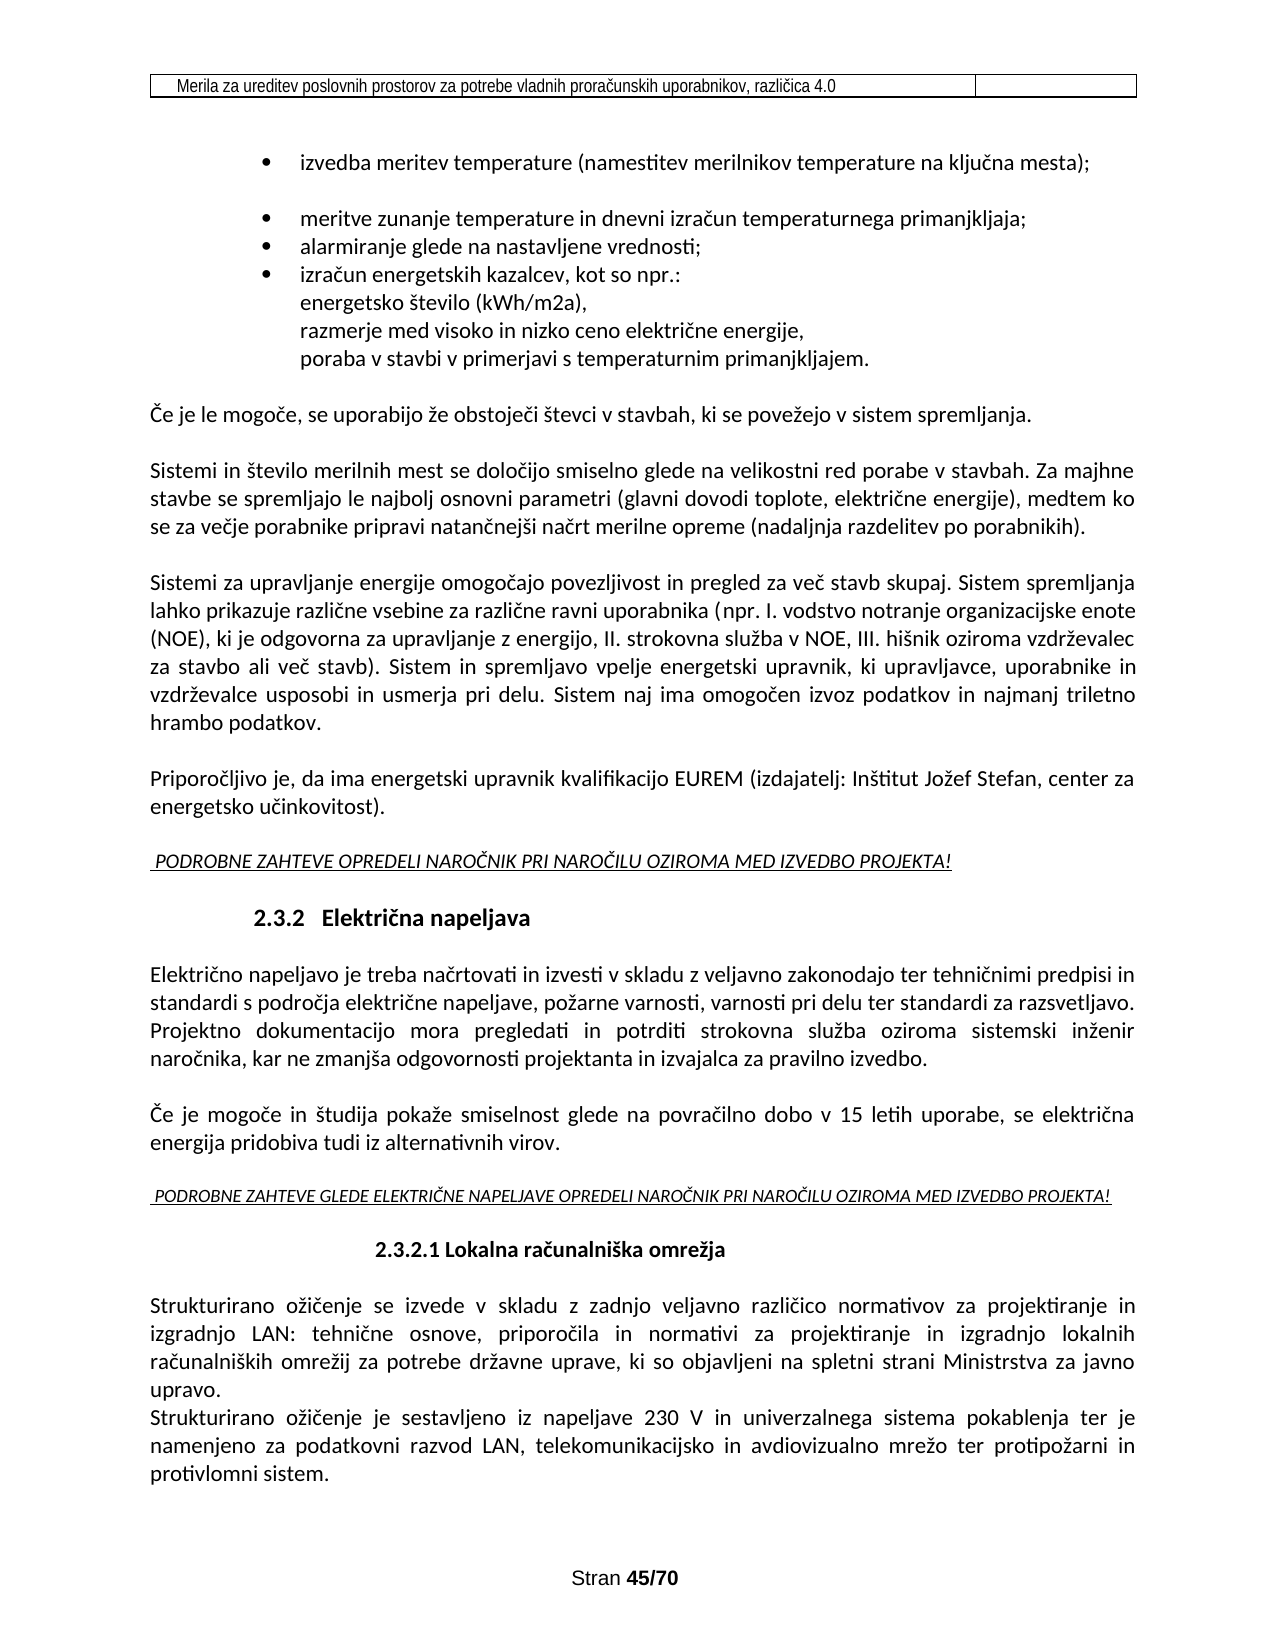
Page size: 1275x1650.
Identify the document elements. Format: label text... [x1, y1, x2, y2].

list alarmiranje glede na nastavljene vrednosti; [262, 232, 1137, 260]
text poraba v stavbi v primerjavi s temperaturnim primanjkljajem. [300, 344, 1137, 372]
list meritve zunanje temperature in dnevni izračun temperaturnega primanjkljaja; [262, 204, 1137, 232]
text Če je mogoče in študija pokaže smiselnost glede na povračilno dobo v 15 letih uporabe, se električna energija pridobiva tudi iz alternativnih virov. [150, 1100, 1137, 1156]
text razmerje med visoko in nizko ceno električne energije, [300, 316, 1137, 344]
text Strukturirano ožičenje se izvede v skladu z zadnjo veljavno različico normativov za projektiranje in izgradnjo LAN: tehnične osnove, priporočila in normativi za projektiranje in izgradnjo lokalnih računalniških omrežij za potrebe državne uprave, ki so objavljeni na spletni strani Ministrstva za javno upravo. [150, 1291, 1137, 1403]
list izračun energetskih kazalcev, kot so npr.: [262, 260, 1137, 288]
text Električno napeljavo je treba načrtovati in izvesti v skladu z veljavno zakonodajo ter tehničnimi predpisi in standardi s področja električne napeljave, požarne varnosti, varnosti pri delu ter standardi za razsvetljavo. Projektno dokumentacijo mora pregledati in potrditi strokovna služba oziroma sistemski inženir naročnika, kar ne zmanjša odgovornosti projektanta in izvajalca za pravilno izvedbo. [150, 960, 1137, 1072]
list Priporočljivo je, da ima energetski upravnik kvalifikacijo EUREM (izdajatelj: Inštitut Jožef Stefan, center za energetsko učinkovitost). [150, 764, 1137, 820]
text PODROBNE ZAHTEVE GLEDE ELEKTRIČNE NAPELJAVE OPREDELI NAROČNIK PRI NAROČILU OZIROMA MED IZVEDBO PROJEKTA! [150, 1184, 1137, 1207]
list izvedba meritev temperature (namestitev merilnikov temperature na ključna mesta); [262, 148, 1137, 176]
text Sistemi in število merilnih mest se določijo smiselno glede na velikostni red porabe v stavbah. Za majhne stavbe se spremljajo le najbolj osnovni parametri (glavni dovodi toplote, električne energije), medtem ko se za večje porabnike pripravi natančnejši načrt merilne opreme (nadaljnja razdelitev po porabnikih). [150, 456, 1137, 540]
text energetsko število (kWh/m2a), [300, 288, 1137, 316]
text Strukturirano ožičenje je sestavljeno iz napeljave 230 V in univerzalnega sistema pokablenja ter je namenjeno za podatkovni razvod LAN, telekomunikacijsko in avdiovizualno mrežo ter protipožarni in protivlomni sistem. [150, 1403, 1137, 1487]
text Sistemi za upravljanje energije omogočajo povezljivost in pregled za več stavb skupaj. Sistem spremljanja lahko prikazuje različne vsebine za različne ravni uporabnika (npr. I. vodstvo notranje organizacijske enote (NOE), ki je odgovorna za upravljanje z energijo, II. strokovna služba v NOE, III. hišnik oziroma vzdrževalec za stavbo ali več stavb). Sistem in spremljavo vpelje energetski upravnik, ki upravljavce, uporabnike in vzdrževalce usposobi in usmerja pri delu. Sistem naj ima omogočen izvoz podatkov in najmanj triletno hrambo podatkov. [150, 568, 1137, 736]
text 2.3.2 Električna napeljava [253, 902, 1137, 932]
text PODROBNE ZAHTEVE OPREDELI NAROČNIK PRI NAROČILU OZIROMA MED IZVEDBO PROJEKTA! [150, 848, 1137, 874]
text Če je le mogoče, se uporabijo že obstoječi števci v stavbah, ki se povežejo v sistem spremljanja. [150, 400, 1137, 428]
text 2.3.2.1 Lokalna računalniška omrežja [305, 1235, 1137, 1263]
